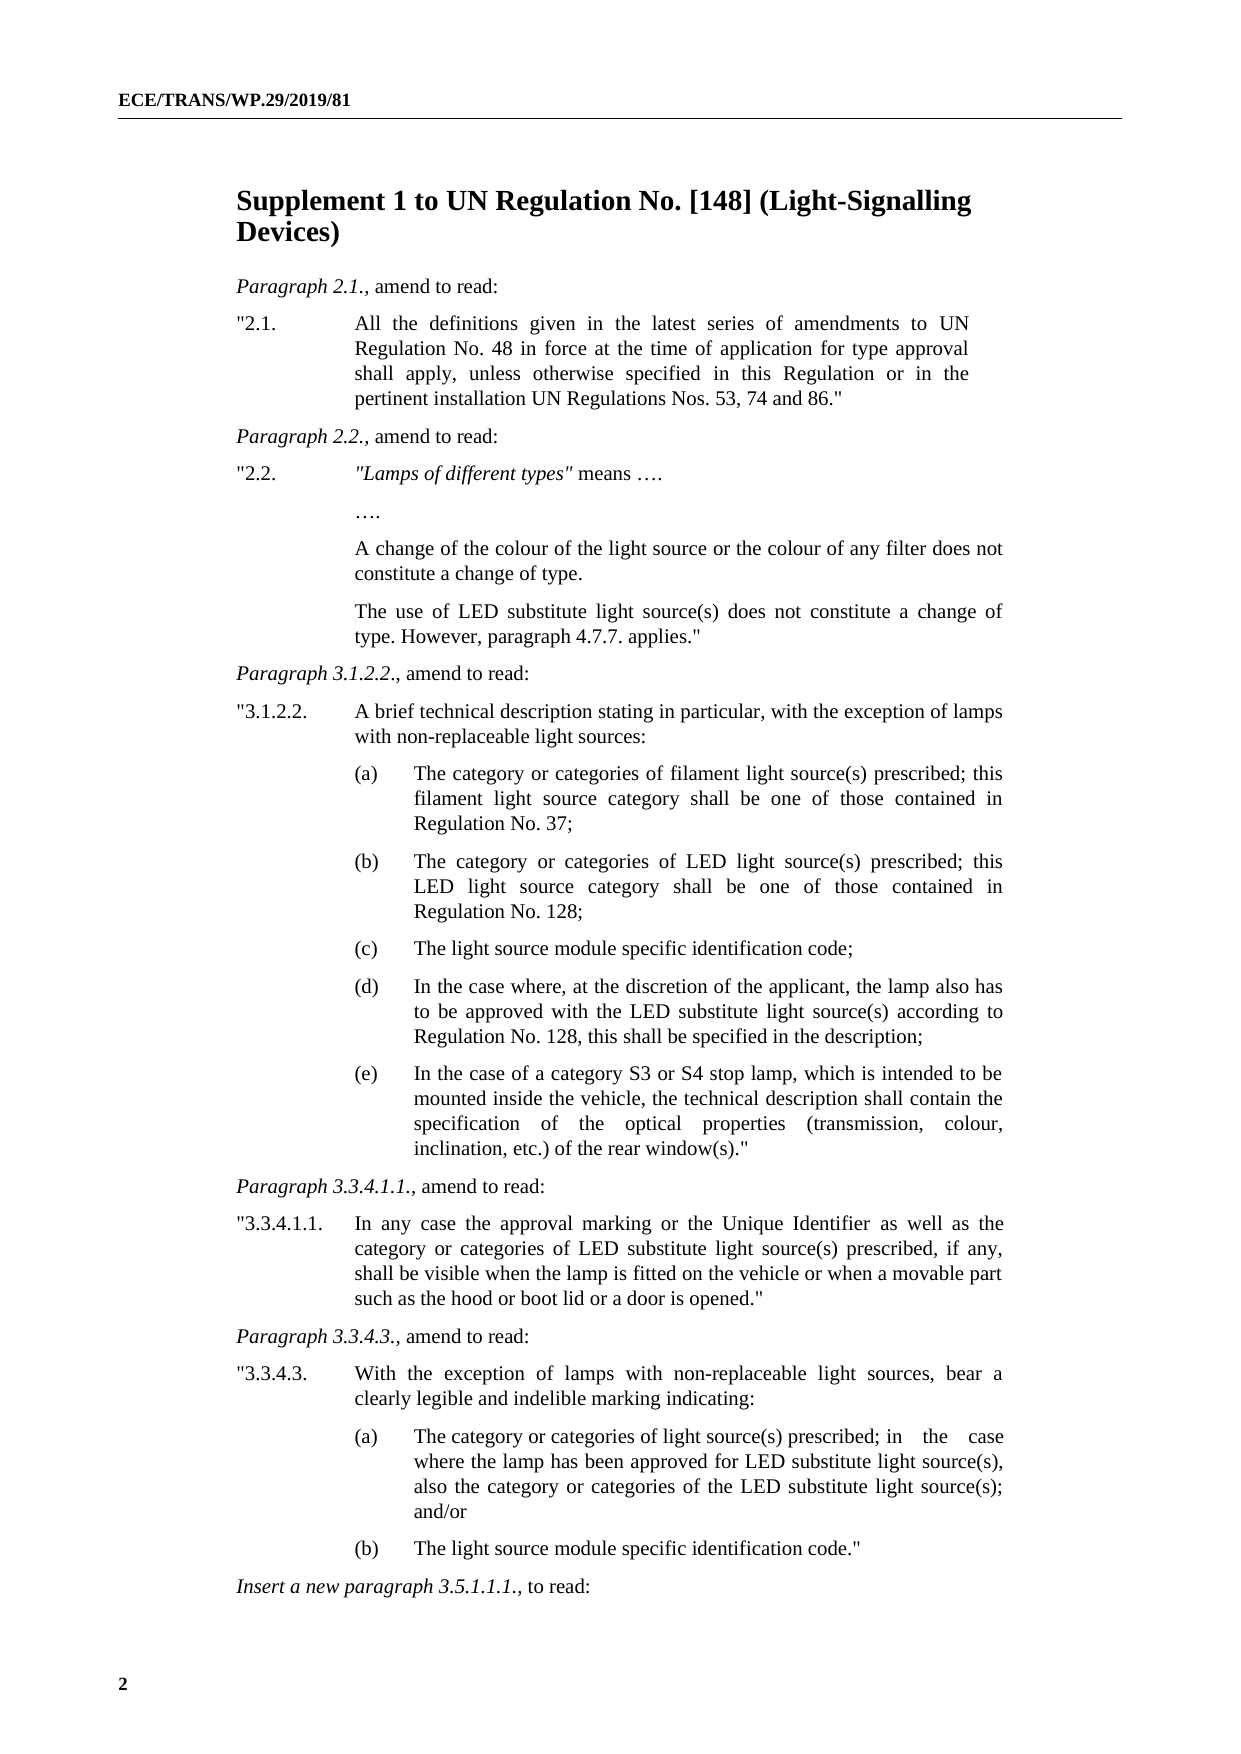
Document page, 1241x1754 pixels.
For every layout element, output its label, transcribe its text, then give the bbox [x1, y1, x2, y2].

text Paragraph 2.2., amend to read: [236, 423, 1004, 448]
text A change of the colour of the light source or the colour of any filter does not constitute a change of type. [354, 535, 1004, 585]
text (b) The light source module specific identification code." [236, 1535, 1004, 1560]
text (a) The category or categories of light source(s) prescribed; in the case where the lamp has been approved for LED substitute light source(s), also the category or categories of the LED substitute light source(s); and/or [354, 1423, 1004, 1523]
text Paragraph 3.3.4.1.1., amend to read: [236, 1173, 1004, 1198]
text Insert a new paragraph 3.5.1.1.1., to read: [236, 1573, 1004, 1598]
text …. [354, 498, 1004, 523]
text "3.1.2.2. A brief technical description stating in particular, with the exception of lamps with non-replaceable light sources: [236, 698, 1004, 748]
text Paragraph 2.1., amend to read: [236, 273, 1122, 298]
text "2.2. "Lamps of different types" means …. [236, 460, 1004, 485]
text (e) In the case of a category S3 or S4 stop lamp, which is intended to be mounted inside the vehicle, the technical description shall contain the specification of the optical properties (transmission, colour, inclination, etc.) of the rear window(s)." [354, 1060, 1004, 1160]
text "3.3.4.1.1. In any case the approval marking or the Unique Identifier as well as the category or categories of LED substitute light source(s) prescribed, if any, shall be visible when the lamp is fitted on the vehicle or when a movable part such as the hood or boot lid or a door is opened." [236, 1210, 1004, 1310]
text Paragraph 3.1.2.2., amend to read: [236, 660, 1004, 685]
text The use of LED substitute light source(s) does not constitute a change of type. However, paragraph 4.7.7. applies." [354, 598, 1004, 648]
text (b) The category or categories of LED light source(s) prescribed; this LED light source category shall be one of those contained in Regulation No. 128; [354, 848, 1004, 923]
text "3.3.4.3. With the exception of lamps with non-replaceable light sources, bear a clearly legible and indelible marking indicating: [236, 1360, 1004, 1410]
text Paragraph 3.3.4.3., amend to read: [236, 1323, 1004, 1348]
text (d) In the case where, at the discretion of the applicant, the lamp also has to be approved with the LED substitute light source(s) according to Regulation No. 128, this shall be specified in the description; [354, 973, 1004, 1048]
text (a) The category or categories of filament light source(s) prescribed; this filament light source category shall be one of those contained in Regulation No. 37; [354, 760, 1004, 835]
text Supplement 1 to UN Regulation No. [148] (Light-Signalling Devices) [118, 185, 1004, 248]
text "2.1. All the definitions given in the latest series of amendments to UN Regulation No. 48 in force at the time of application for type approval shall apply, unless otherwise specified in this Regulation or in the pertinent installation UN Regulations Nos. 53, 74 and 86." [236, 310, 969, 410]
text (c) The light source module specific identification code; [354, 935, 1004, 960]
